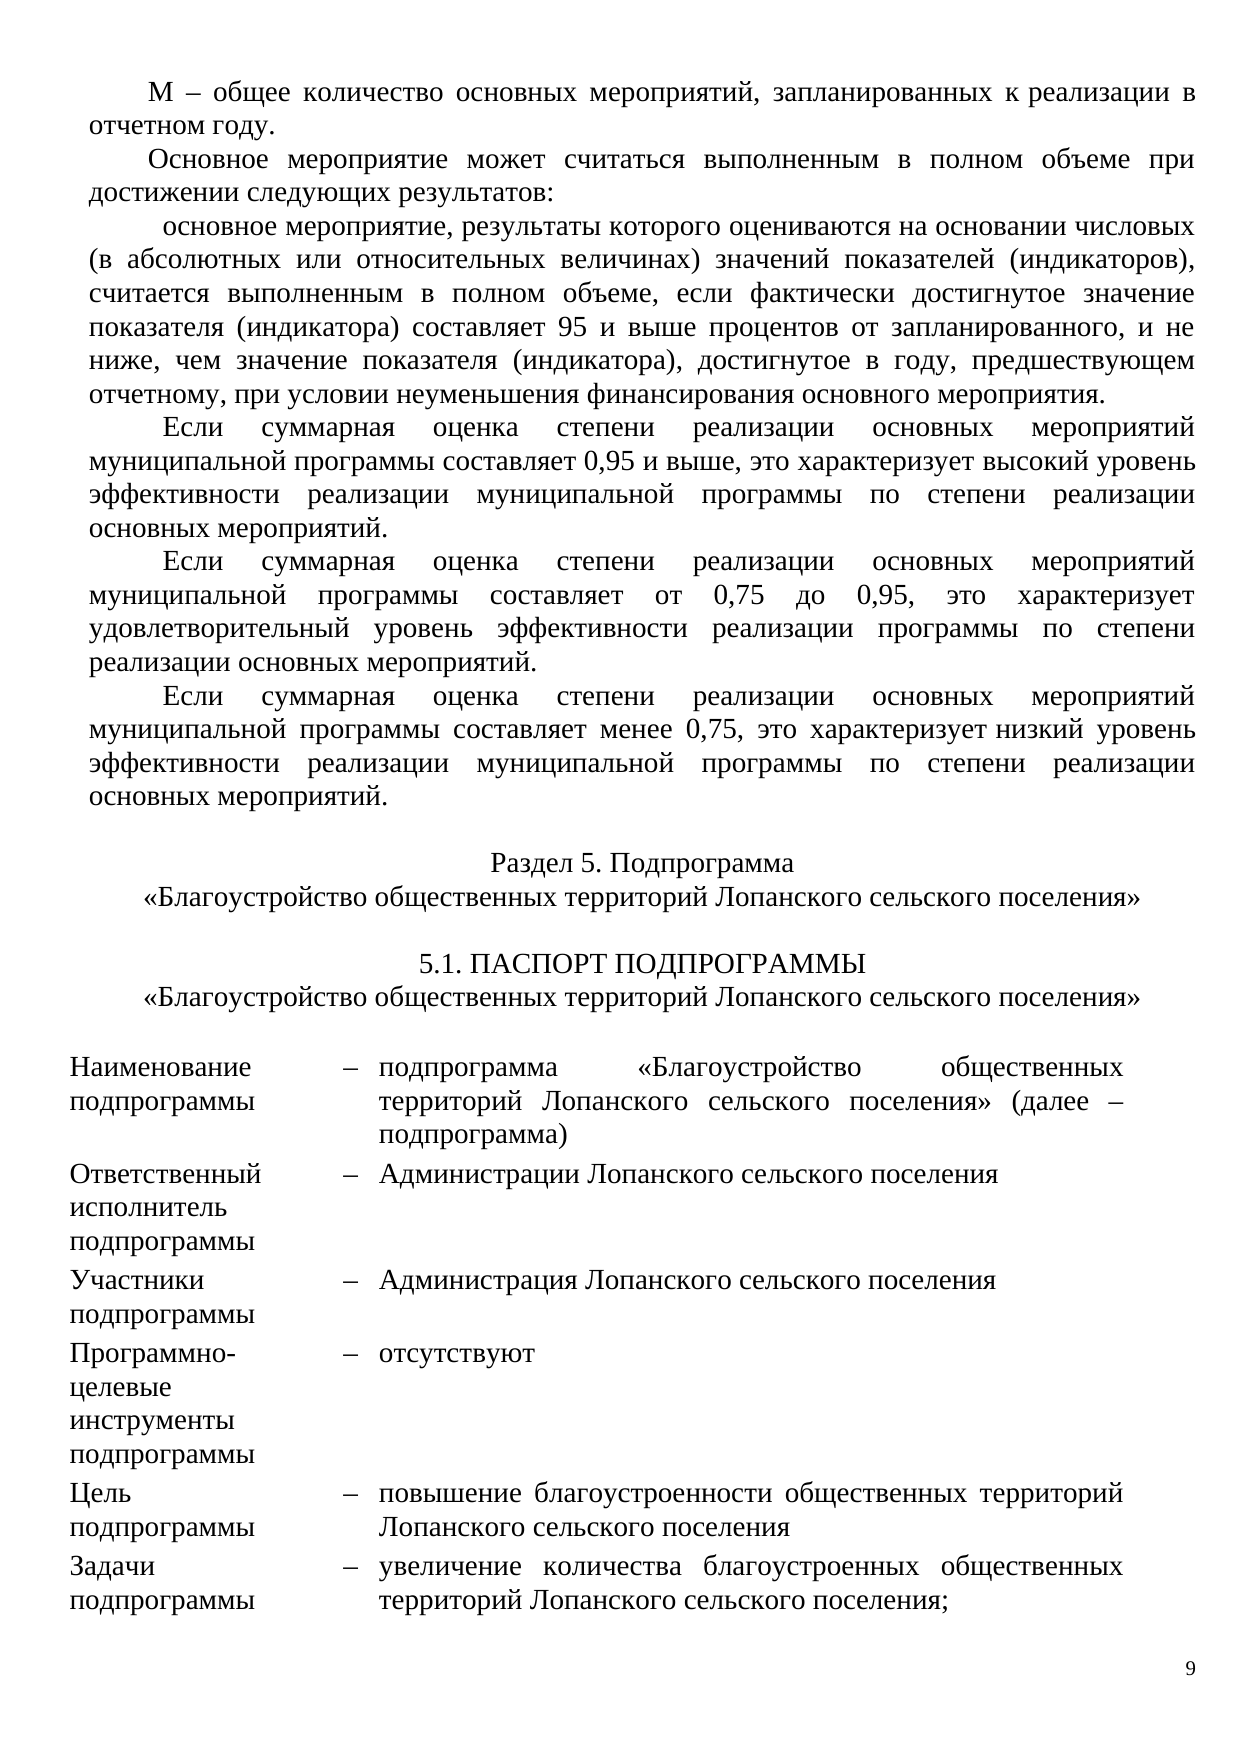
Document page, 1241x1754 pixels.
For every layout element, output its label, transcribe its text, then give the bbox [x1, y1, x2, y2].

text 5.1. ПАСПОРТ ПОДПРОГРАММЫ [89, 946, 1196, 979]
table_header подпрограмма «Благоустройство общественных территорий Лопанского сельского поселения» (далее – подпрограмма) [376, 1047, 1127, 1153]
table_cell – [340, 1153, 376, 1259]
text Раздел 5. Подпрограмма [89, 845, 1196, 879]
table_cell – [340, 1333, 376, 1472]
table_cell Администрация Лопанского сельского поселения [376, 1260, 1127, 1332]
text основное мероприятие, результаты которого оцениваются на основании числовых (в абсолютных или относительных величинах) значений показателей (индикаторов), считается выполненным в полном объеме, если фактически достигнутое значение показателя (индикатора) составляет 95 и выше процентов от запланированного, и не ниже, чем значение показателя (индикатора), достигнутое в году, предшествующем отчетному, при условии неуменьшения финансирования основного мероприятия. [89, 208, 1196, 409]
table_cell Ответственный исполнитель подпрограммы [66, 1153, 340, 1259]
text Если суммарная оценка степени реализации основных мероприятий муниципальной программы составляет менее 0,75, это характеризует низкий уровень эффективности реализации муниципальной программы по степени реализации основных мероприятий. [89, 678, 1196, 812]
text Основное мероприятие может считаться выполненным в полном объеме при достижении следующих результатов: [89, 141, 1196, 208]
text «Благоустройство общественных территорий Лопанского сельского поселения» [89, 979, 1196, 1013]
table_header Наименование подпрограммы [66, 1047, 340, 1153]
table_cell Участники подпрограммы [66, 1260, 340, 1332]
table_cell отсутствуют [376, 1333, 1127, 1472]
table_cell Цель подпрограммы [66, 1473, 340, 1545]
text М – общее количество основных мероприятий, запланированных к реализации в отчетном году. [89, 74, 1196, 141]
text Если суммарная оценка степени реализации основных мероприятий муниципальной программы составляет 0,95 и выше, это характеризует высокий уровень эффективности реализации муниципальной программы по степени реализации основных мероприятий. [89, 409, 1196, 543]
text «Благоустройство общественных территорий Лопанского сельского поселения» [89, 879, 1196, 912]
table_cell – [340, 1473, 376, 1545]
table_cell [376, 1545, 1127, 1618]
table_header – [340, 1047, 376, 1153]
table_cell – [340, 1545, 376, 1618]
table_cell – [340, 1260, 376, 1332]
table_cell Задачи подпрограммы [66, 1545, 340, 1618]
table_cell Программно-целевые инструменты подпрограммы [66, 1333, 340, 1472]
table_cell повышение благоустроенности общественных территорий Лопанского сельского поселения [376, 1473, 1127, 1545]
table_cell Администрации Лопанского сельского поселения [376, 1153, 1127, 1259]
text Если суммарная оценка степени реализации основных мероприятий муниципальной программы составляет от 0,75 до 0,95, это характеризует удовлетворительный уровень эффективности реализации программы по степени реализации основных мероприятий. [89, 543, 1196, 678]
